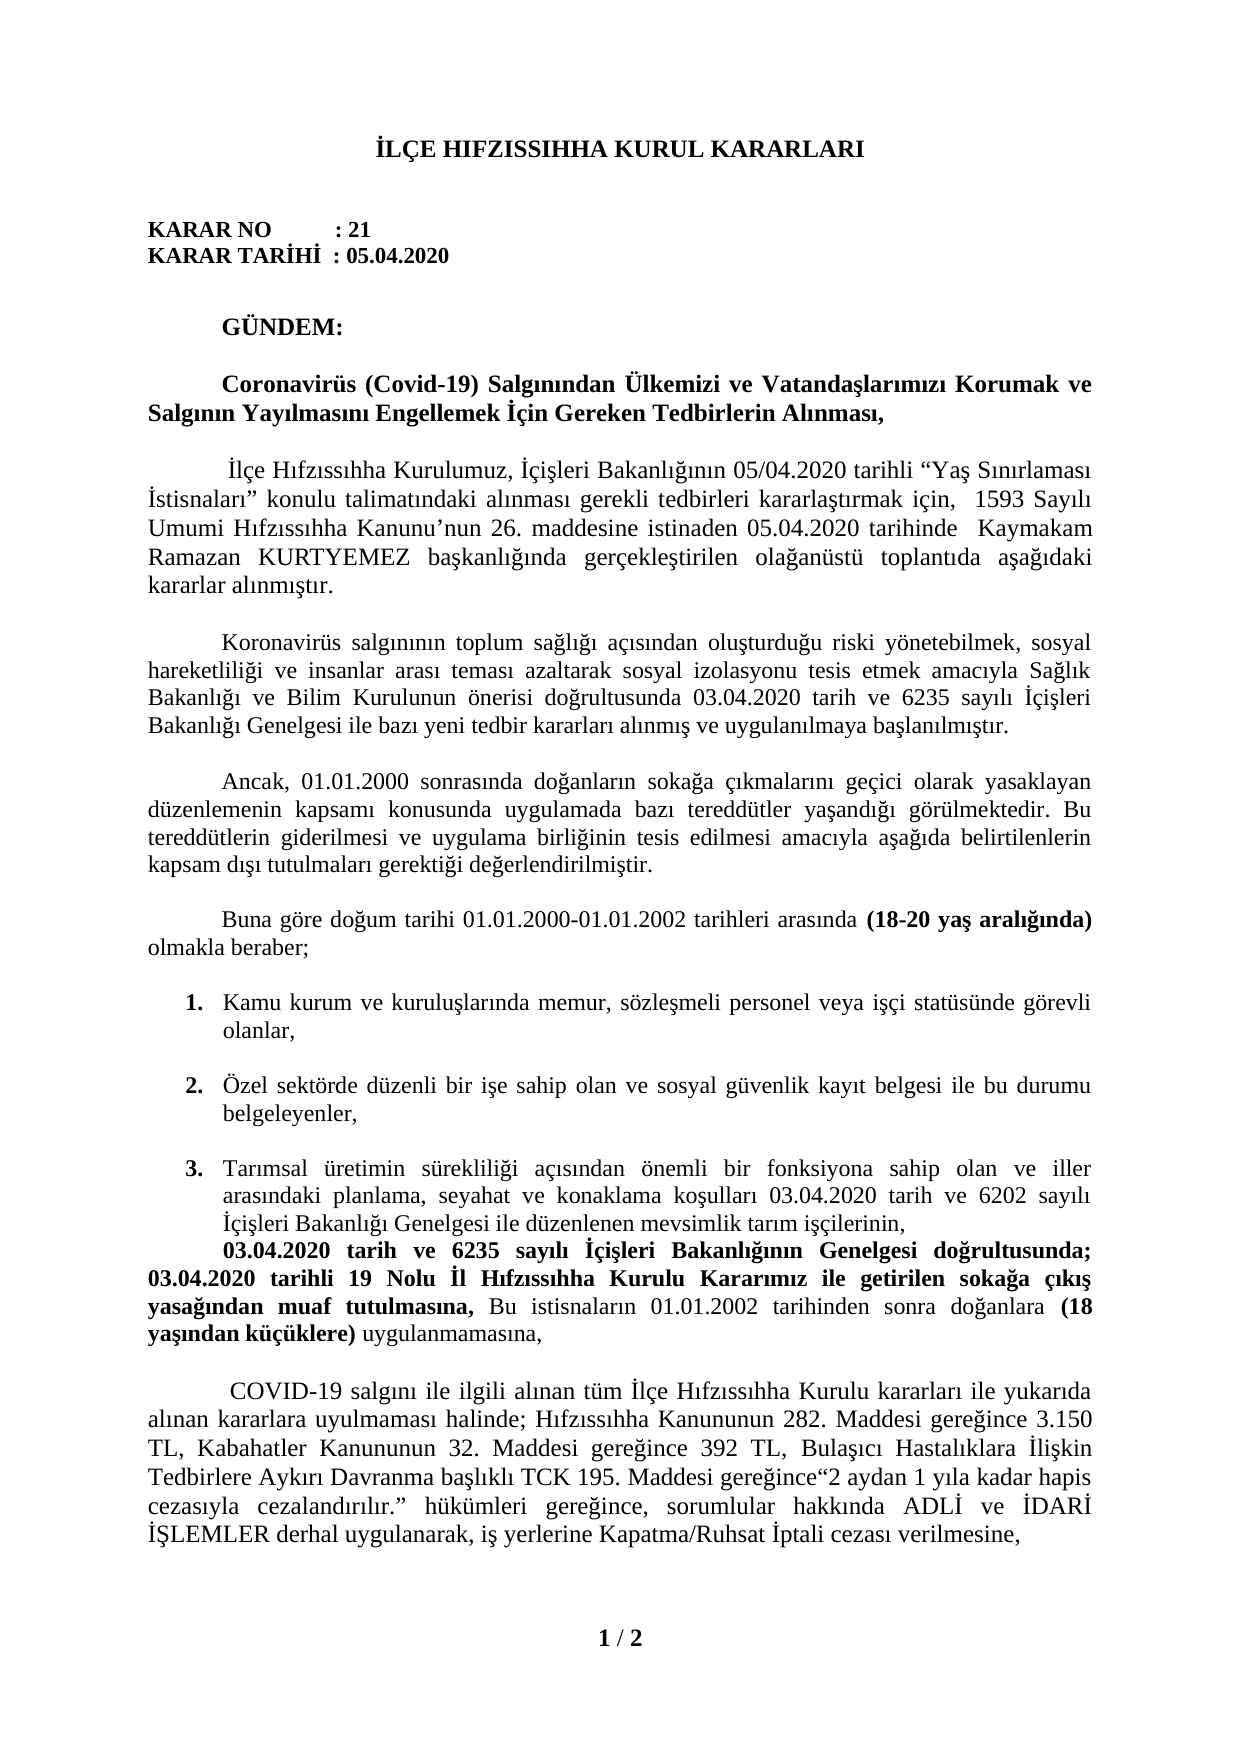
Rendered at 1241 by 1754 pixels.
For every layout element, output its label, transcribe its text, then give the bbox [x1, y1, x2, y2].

text Koronavirüs salgınının toplum sağlığı açısından oluşturduğu riski yönetebilmek, sosyal hareketliliği ve insanlar arası teması azaltarak sosyal izolasyonu tesis etmek amacıyla Sağlık Bakanlığı ve Bilim Kurulunun önerisi doğrultusunda 03.04.2020 tarih ve 6235 sayılı İçişleri Bakanlığı Genelgesi ile bazı yeni tedbir kararları alınmış ve uygulanılmaya başlanılmıştır. [148, 628, 1093, 738]
text Coronavirüs (Covid-19) Salgınından Ülkemizi ve Vatandaşlarımızı Korumak ve Salgının Yayılmasını Engellemek İçin Gereken Tedbirlerin Alınması, [148, 369, 1093, 427]
list Özel sektörde düzenli bir işe sahip olan ve sosyal güvenlik kayıt belgesi ile bu durumu belgeleyenler, [185, 1071, 1093, 1126]
list Tarımsal üretimin sürekliliği açısından önemli bir fonksiyona sahip olan ve iller arasındaki planlama, seyahat ve konaklama koşulları 03.04.2020 tarih ve 6202 sayılı İçişleri Bakanlığı Genelgesi ile düzenlenen mevsimlik tarım işçilerinin, [185, 1154, 1093, 1237]
text GÜNDEM: [148, 312, 1093, 341]
list Kamu kurum ve kuruluşlarında memur, sözleşmeli personel veya işçi statüsünde görevli olanlar, [185, 988, 1093, 1043]
text Ancak, 01.01.2000 sonrasında doğanların sokağa çıkmalarını geçici olarak yasaklayan düzenlemenin kapsamı konusunda uygulamada bazı tereddütler yaşandığı görülmektedir. Bu tereddütlerin giderilmesi ve uygulama birliğinin tesis edilmesi amacıyla aşağıda belirtilenlerin kapsam dışı tutulmaları gerektiği değerlendirilmiştir. [148, 767, 1093, 878]
text KARAR NO : 21 [148, 216, 1093, 242]
text İLÇE HIFZISSIHHA KURUL KARARLARI [148, 134, 1093, 163]
text KARAR TARİHİ : 05.04.2020 [148, 242, 1093, 269]
text İlçe Hıfzıssıhha Kurulumuz, İçişleri Bakanlığının 05/04.2020 tarihli “Yaş Sınırlaması İstisnaları” konulu talimatındaki alınması gerekli tedbirleri kararlaştırmak için, 1593 Sayılı Umumi Hıfzıssıhha Kanunu’nun 26. maddesine istinaden 05.04.2020 tarihinde Kaymakam Ramazan KURTYEMEZ başkanlığında gerçekleştirilen olağanüstü toplantıda aşağıdaki kararlar alınmıştır. [148, 456, 1093, 599]
text 03.04.2020 tarih ve 6235 sayılı İçişleri Bakanlığının Genelgesi doğrultusunda; 03.04.2020 tarihli 19 Nolu İl Hıfzıssıhha Kurulu Kararımız ile getirilen sokağa çıkış yasağından muaf tutulmasına, Bu istisnaların 01.01.2002 tarihinden sonra doğanlara (18 yaşından küçüklere) uygulanmamasına, [148, 1237, 1093, 1347]
text COVID-19 salgını ile ilgili alınan tüm İlçe Hıfzıssıhha Kurulu kararları ile yukarıda alınan kararlara uyulmaması halinde; Hıfzıssıhha Kanununun 282. Maddesi gereğince 3.150 TL, Kabahatler Kanununun 32. Maddesi gereğince 392 TL, Bulaşıcı Hastalıklara İlişkin Tedbirlere Aykırı Davranma başlıklı TCK 195. Maddesi gereğince“2 aydan 1 yıla kadar hapis cezasıyla cezalandırılır.” hükümleri gereğince, sorumlular hakkında ADLİ ve İDARİ İŞLEMLER derhal uygulanarak, iş yerlerine Kapatma/Ruhsat İptali cezası verilmesine, [148, 1376, 1093, 1548]
text Buna göre doğum tarihi 01.01.2000-01.01.2002 tarihleri arasında (18-20 yaş aralığında) olmakla beraber; [148, 905, 1093, 961]
